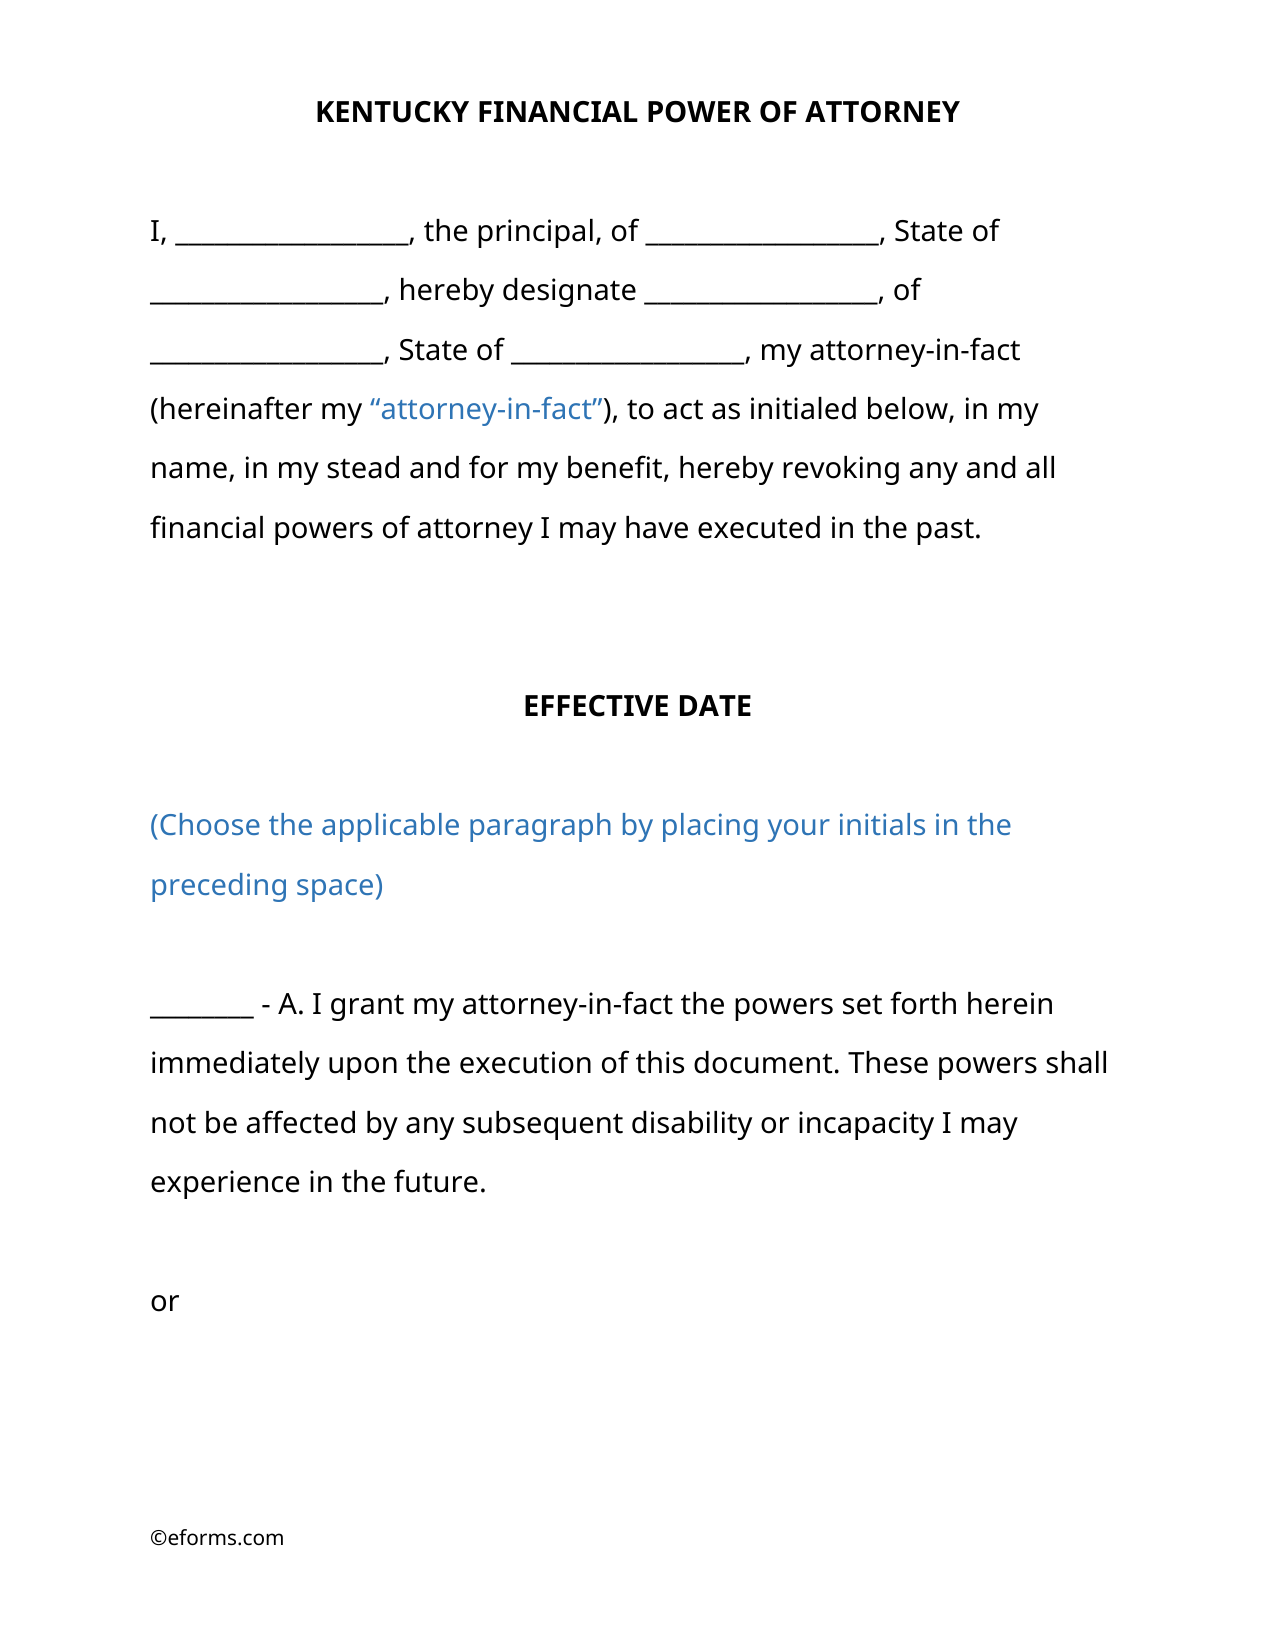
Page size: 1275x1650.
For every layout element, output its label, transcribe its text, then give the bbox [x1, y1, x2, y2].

text (Choose the applicable paragraph by placing your initials in the preceding space) [150, 805, 1125, 904]
text I, __________________, the principal, of __________________, State of __________________, hereby designate __________________, of __________________, State of __________________, my attorney-in-fact (hereinafter my “attorney-in-fact”), to act as initialed below, in my name, in my stead and for my benefit, hereby revoking any and all financial powers of attorney I may have executed in the past. [150, 210, 1125, 547]
text or [150, 1281, 1125, 1320]
text KENTUCKY FINANCIAL POWER OF ATTORNEY [150, 91, 1125, 131]
text ________ - A. I grant my attorney-in-fact the powers set forth herein immediately upon the execution of this document. These powers shall not be affected by any subsequent disability or incapacity I may experience in the future. [150, 983, 1125, 1201]
text EFFECTIVE DATE [150, 686, 1125, 725]
